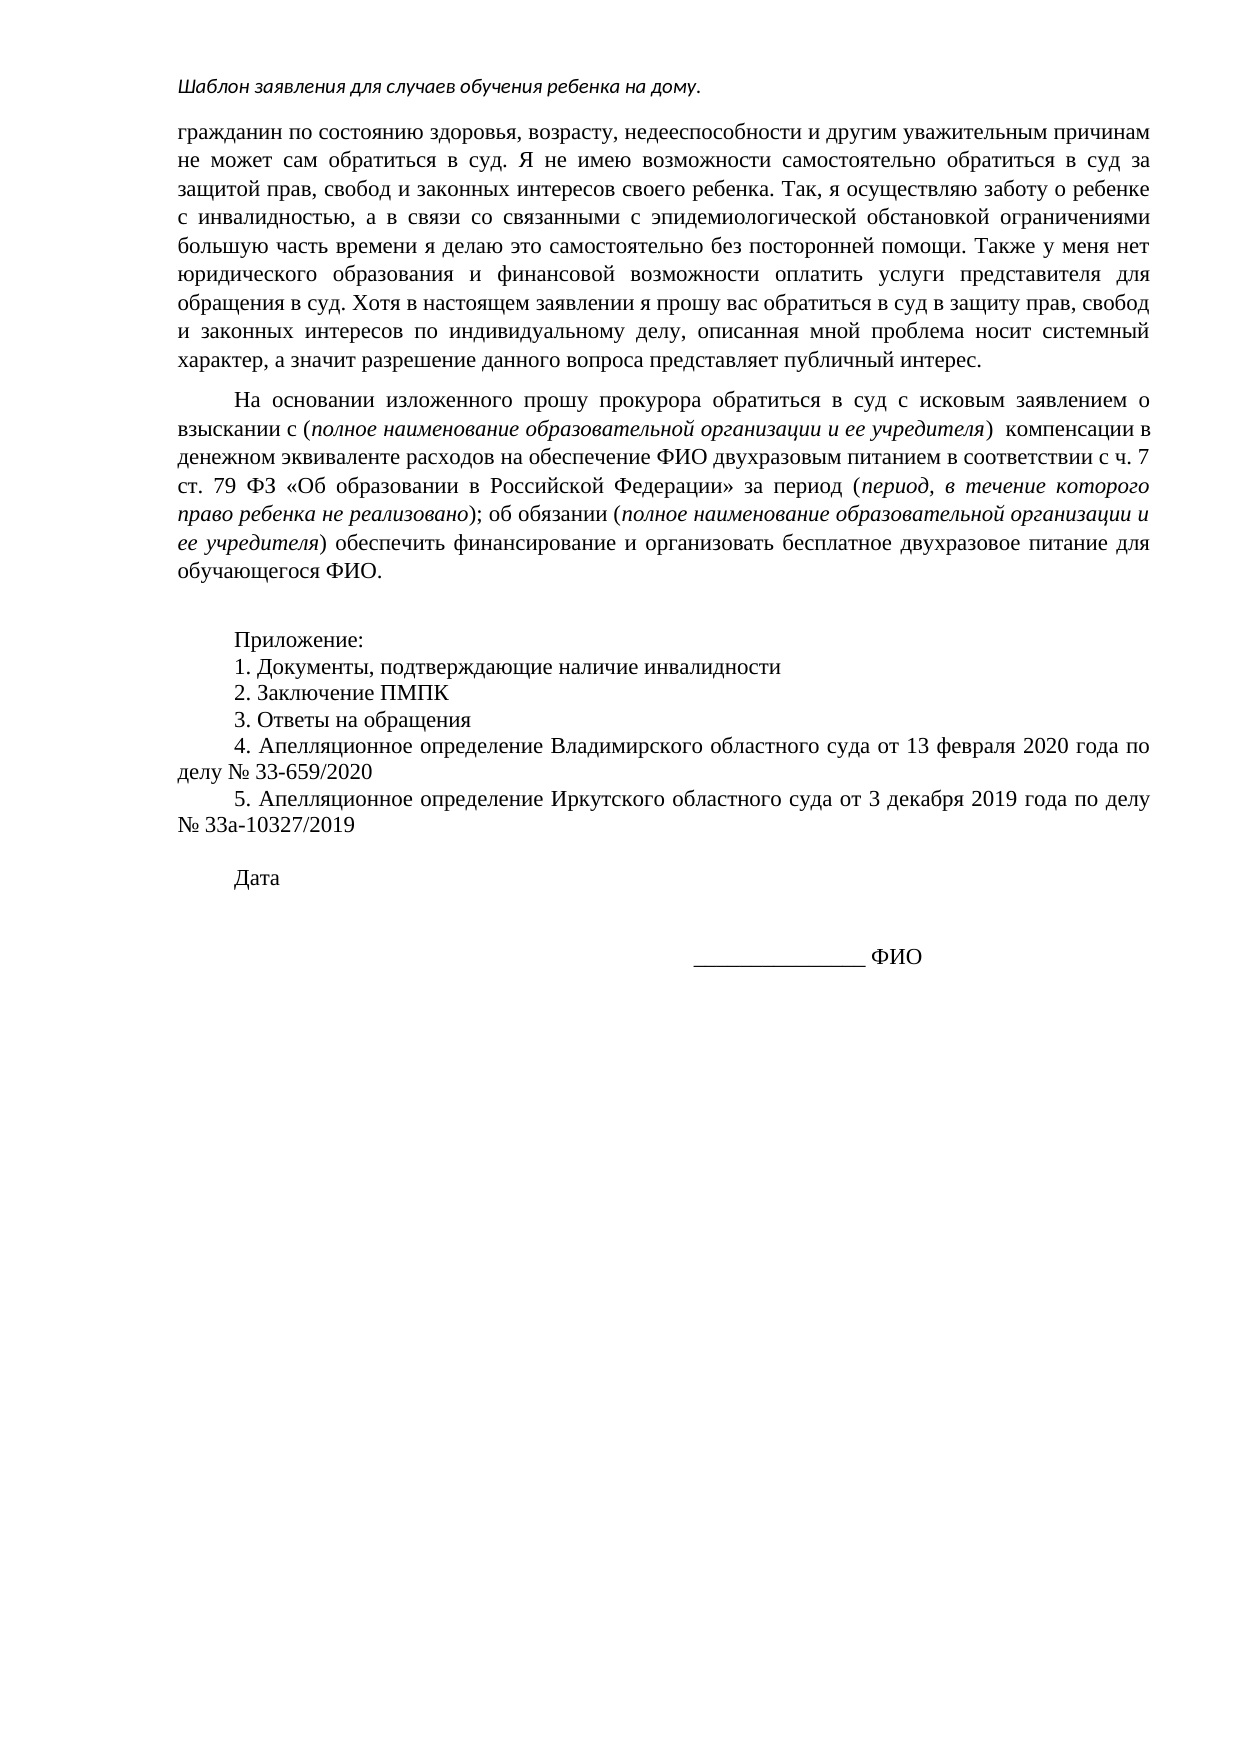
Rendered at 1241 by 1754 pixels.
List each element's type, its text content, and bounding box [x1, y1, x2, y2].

text _______________ ФИО [620, 943, 1152, 969]
text 3. Ответы на обращения [177, 706, 1152, 732]
text 4. Апелляционное определение Владимирского областного суда от 13 февраля 2020 года по делу № 33-659/2020 [177, 732, 1152, 785]
text Приложение: [177, 627, 1152, 653]
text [177, 118, 1152, 372]
text 5. Апелляционное определение Иркутского областного суда от 3 декабря 2019 года по делу № 33а-10327/2019 [177, 785, 1152, 837]
text 2. Заключение ПМПК [177, 679, 1152, 706]
text 1. Документы, подтверждающие наличие инвалидности [177, 653, 1152, 679]
text Дата [177, 864, 1152, 890]
text На основании изложенного прошу прокурора обратиться в суд с исковым заявлением о взыскании с (полное наименование образовательной организации и ее учредителя) компенсации в денежном эквиваленте расходов на обеспечение ФИО двухразовым питанием в соответствии с ч. 7 ст. 79 ФЗ «Об образовании в Российской Федерации» за период (период, в течение которого право ребенка не реализовано); об обязании (полное наименование образовательной организации и ее учредителя) обеспечить финансирование и организовать бесплатное двухразовое питание для обучающегося ФИО. [177, 387, 1152, 583]
